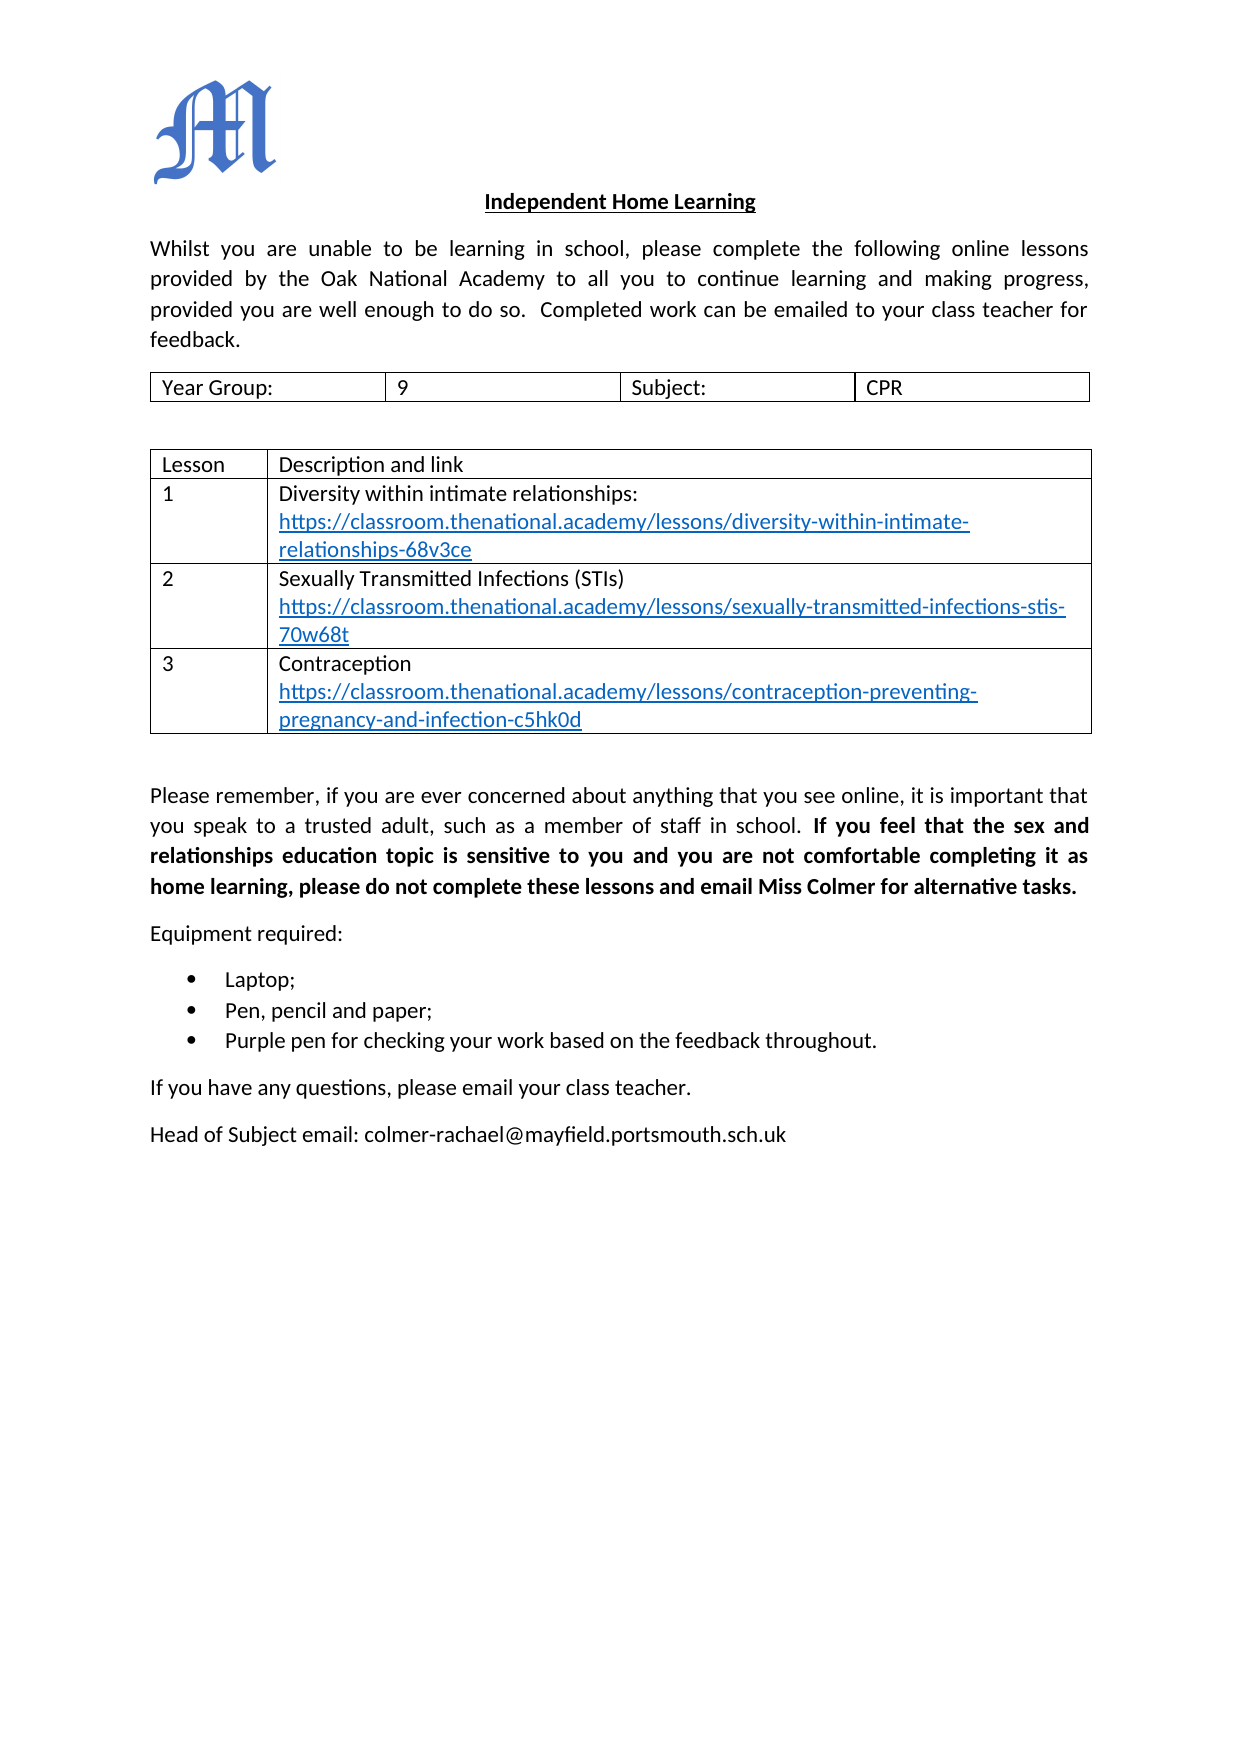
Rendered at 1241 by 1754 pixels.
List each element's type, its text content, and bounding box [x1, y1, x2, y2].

table_header CPR [856, 373, 1089, 401]
table_cell Sexually Transmitted Infections (STIs) https://classroom.thenational.academy/lessons/sexually-transmitted-infections-stis-70w68t [268, 564, 1091, 648]
list Pen, pencil and paper; [187, 996, 1090, 1024]
table_header 9 [386, 373, 620, 401]
text Independent Home Learning [150, 187, 1090, 216]
list Purple pen for checking your work based on the feedback throughout. [187, 1026, 1090, 1054]
table_cell 1 [151, 479, 267, 563]
table_header Year Group: [151, 373, 385, 401]
table_header Subject: [621, 373, 854, 401]
text If you have any questions, please email your class teacher. [150, 1073, 1090, 1101]
text Please remember, if you are ever concerned about anything that you see online, it is important that you speak to a trusted adult, such as a member of staff in school. If you feel that the sex and relationships education topic is sensitive to you and you are not comfortable completing it as home learning, please do not complete these lessons and email Miss Colmer for alternative tasks. [150, 781, 1090, 900]
text Head of Subject email: colmer-rachael@mayfield.portsmouth.sch.uk [150, 1120, 1090, 1148]
table_header Description and link [268, 450, 1091, 478]
text Equipment required: [150, 919, 1090, 947]
table_cell Diversity within intimate relationships: https://classroom.thenational.academy/lessons/diversity-within-intimate-relationships-68v3ce [268, 479, 1091, 563]
table_cell 2 [151, 564, 267, 648]
picture [150, 73, 281, 188]
list Laptop; [187, 966, 1090, 993]
table_cell 3 [151, 649, 267, 733]
text Whilst you are unable to be learning in school, please complete the following online lessons provided by the Oak National Academy to all you to continue learning and making progress, provided you are well enough to do so. Completed work can be emailed to your class teacher for feedback. [150, 234, 1090, 353]
table_header Lesson [151, 450, 267, 478]
table_cell Contraception https://classroom.thenational.academy/lessons/contraception-preventing-pregnancy-and-infection-c5hk0d [268, 649, 1091, 733]
